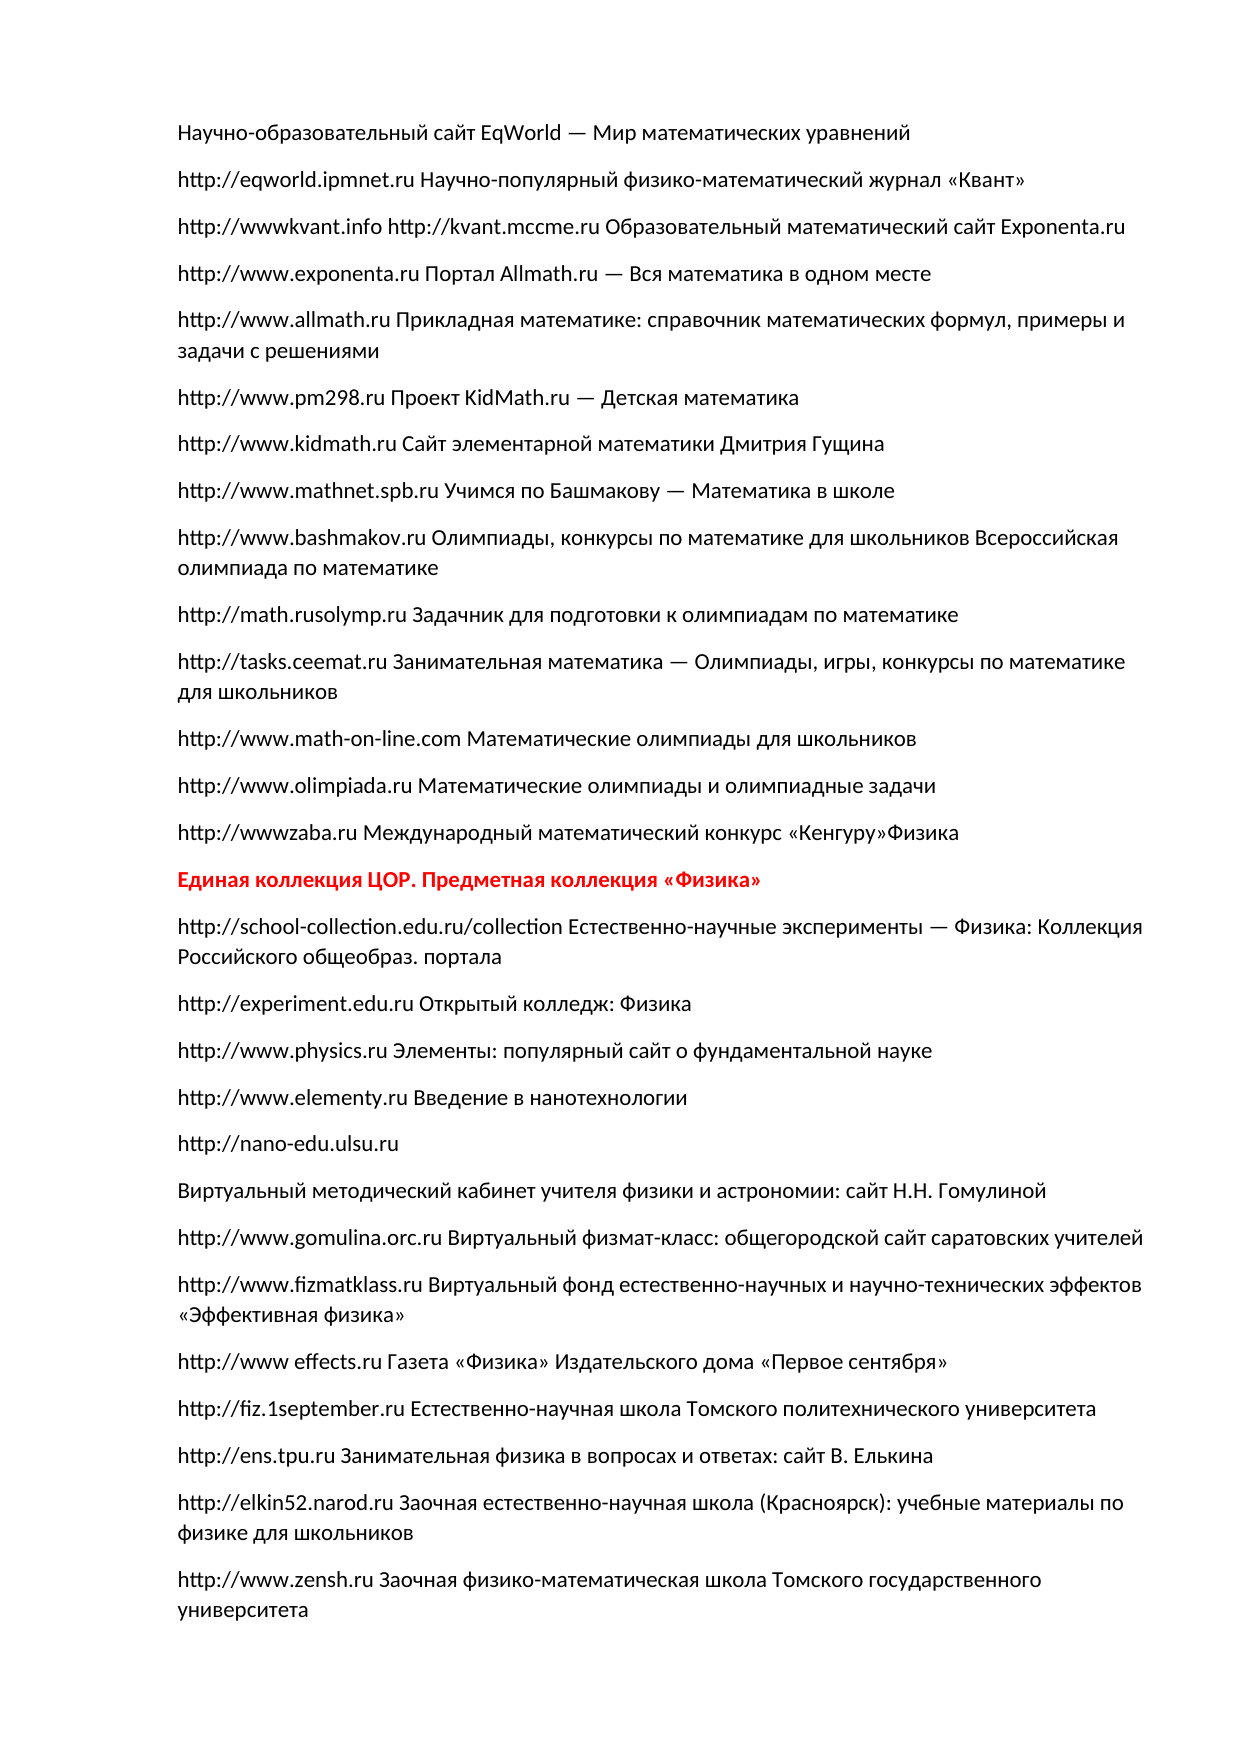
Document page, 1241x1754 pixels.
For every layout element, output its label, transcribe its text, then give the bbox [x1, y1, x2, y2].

text http://www.bashmakov.ru Олимпиады, конкурсы по математике для школьников Всероссийская олимпиада по математике [177, 523, 1152, 582]
text http://www.exponenta.ru Портал Allmath.ru — Вся математика в одном месте [177, 259, 1152, 287]
text http://www.olimpiada.ru Математические олимпиады и олимпиадные задачи [177, 771, 1152, 799]
text http://fiz.1september.ru Естественно-научная школа Томского политехнического университета [177, 1394, 1152, 1422]
text http://eqworld.ipmnet.ru Научно-популярный физико-математический журнал «Квант» [177, 165, 1152, 193]
text Научно-образовательный сайт EqWorld — Мир математических уравнений [177, 118, 1152, 146]
text http://www.zensh.ru Заочная физико-математическая школа Томского государственного университета [177, 1565, 1152, 1623]
text http://nano-edu.ulsu.ru [177, 1129, 1152, 1158]
text http://math.rusolymp.ru Задачник для подготовки к олимпиадам по математике [177, 600, 1152, 628]
text Единая коллекция ЦОР. Предметная коллекция «Физика» [177, 865, 1152, 893]
text http://www.gomulina.orc.ru Виртуальный физмат-класс: общегородской сайт саратовских учителей [177, 1223, 1152, 1251]
text http://www effects.ru Газета «Физика» Издательского дома «Первое сентября» [177, 1347, 1152, 1375]
text http://www.physics.ru Элементы: популярный сайт о фундаментальной науке [177, 1036, 1152, 1064]
text Виртуальный методический кабинет учителя физики и астрономии: сайт Н.Н. Гомулиной [177, 1176, 1152, 1204]
text http://www.mathnet.spb.ru Учимся по Башмакову — Математика в школе [177, 476, 1152, 504]
text http://school-collection.edu.ru/collection Естественно-научные эксперименты — Физика: Коллекция Российского общеобраз. портала [177, 912, 1152, 970]
text http://tasks.ceemat.ru Занимательная математика — Олимпиады, игры, конкурсы по математике для школьников [177, 647, 1152, 706]
text http://www.math-on-line.com Математические олимпиады для школьников [177, 724, 1152, 752]
text http://www.allmath.ru Прикладная математике: справочник математических формул, примеры и задачи с решениями [177, 306, 1152, 364]
text http://elkin52.narod.ru Заочная естественно-научная школа (Красноярск): учебные материалы по физике для школьников [177, 1488, 1152, 1546]
text http://www.kidmath.ru Сайт элементарной математики Дмитрия Гущина [177, 429, 1152, 458]
text http://www.fizmatklass.ru Виртуальный фонд естественно-научных и научно-технических эффектов «Эффективная физика» [177, 1270, 1152, 1328]
text http://ens.tpu.ru Занимательная физика в вопросах и ответах: сайт В. Елькина [177, 1441, 1152, 1469]
text http://wwwkvant.info http://kvant.mccme.ru Образовательный математический сайт Exponenta.ru [177, 212, 1152, 240]
text http://www.pm298.ru Проект KidMath.ru — Детская математика [177, 383, 1152, 411]
text http://experiment.edu.ru Открытый колледж: Физика [177, 989, 1152, 1017]
text http://wwwzaba.ru Международный математический конкурс «Кенгуру»Физика [177, 818, 1152, 846]
text http://www.elementy.ru Введение в нанотехнологии [177, 1083, 1152, 1111]
